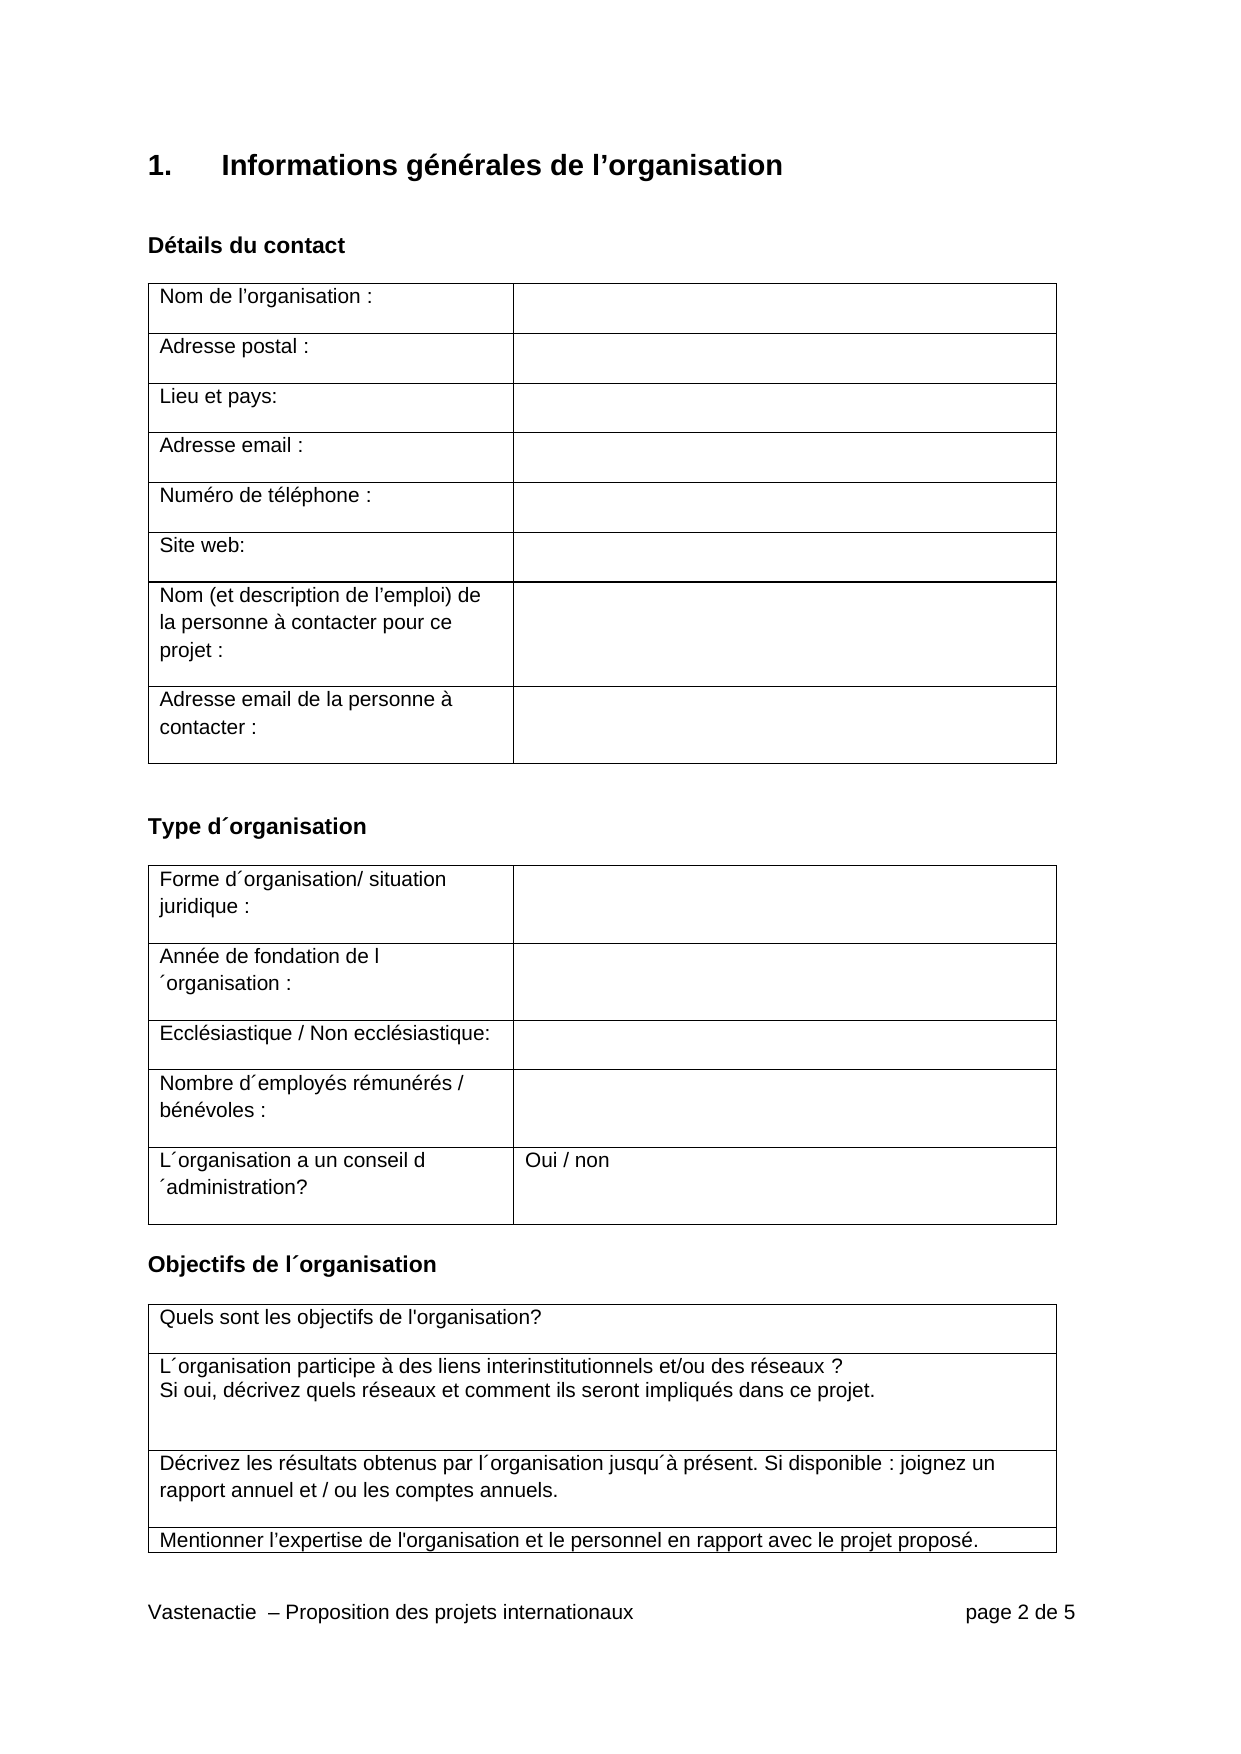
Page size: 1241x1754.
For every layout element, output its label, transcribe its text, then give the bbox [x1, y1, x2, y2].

table_header Quels sont les objectifs de l'organisation? [149, 1305, 1056, 1353]
text 1. Informations générales de l’organisation [148, 148, 1135, 181]
table_cell Adresse postal : [149, 334, 513, 383]
table_cell Nom (et description de l’emploi) de la personne à contacter pour ce projet : [149, 583, 513, 686]
text Détails du contact [148, 232, 1093, 258]
table_cell [514, 1070, 1056, 1147]
table_cell [514, 583, 1056, 686]
table_cell [514, 433, 1056, 482]
table_cell Lieu et pays: [149, 384, 513, 432]
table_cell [149, 1528, 1056, 1552]
table_header Forme d´organisation/ situation juridique : [149, 866, 513, 942]
table_cell [514, 384, 1056, 432]
table_cell L´organisation a un conseil d´administration? [149, 1148, 513, 1224]
table_header [514, 284, 1056, 333]
table_header [514, 866, 1056, 942]
table_cell [514, 334, 1056, 383]
text Type d´organisation [148, 813, 1093, 839]
table_cell Site web: [149, 533, 513, 581]
table_cell Année de fondation de l´organisation : [149, 944, 513, 1020]
table_cell [514, 483, 1056, 532]
table_cell [514, 1021, 1056, 1069]
table_cell Nombre d´employés rémunérés / bénévoles : [149, 1070, 513, 1147]
table_header Nom de l’organisation : [149, 284, 513, 333]
table_cell [514, 533, 1056, 581]
table_cell L´organisation participe à des liens interinstitutionnels et/ou des réseaux ? Si oui, décrivez quels réseaux et comment ils seront impliqués dans ce projet. [149, 1354, 1056, 1450]
table_cell Oui / non [514, 1148, 1056, 1224]
table_cell Adresse email : [149, 433, 513, 482]
text Objectifs de l´organisation [148, 1251, 1093, 1277]
table_cell Numéro de téléphone : [149, 483, 513, 532]
table_cell [514, 687, 1056, 763]
table_cell Ecclésiastique / Non ecclésiastique: [149, 1021, 513, 1069]
table_cell [514, 944, 1056, 1020]
table_cell Décrivez les résultats obtenus par l´organisation jusqu´à présent. Si disponible : joignez un rapport annuel et / ou les comptes annuels. [149, 1451, 1056, 1527]
table_cell Adresse email de la personne à contacter : [149, 687, 513, 763]
